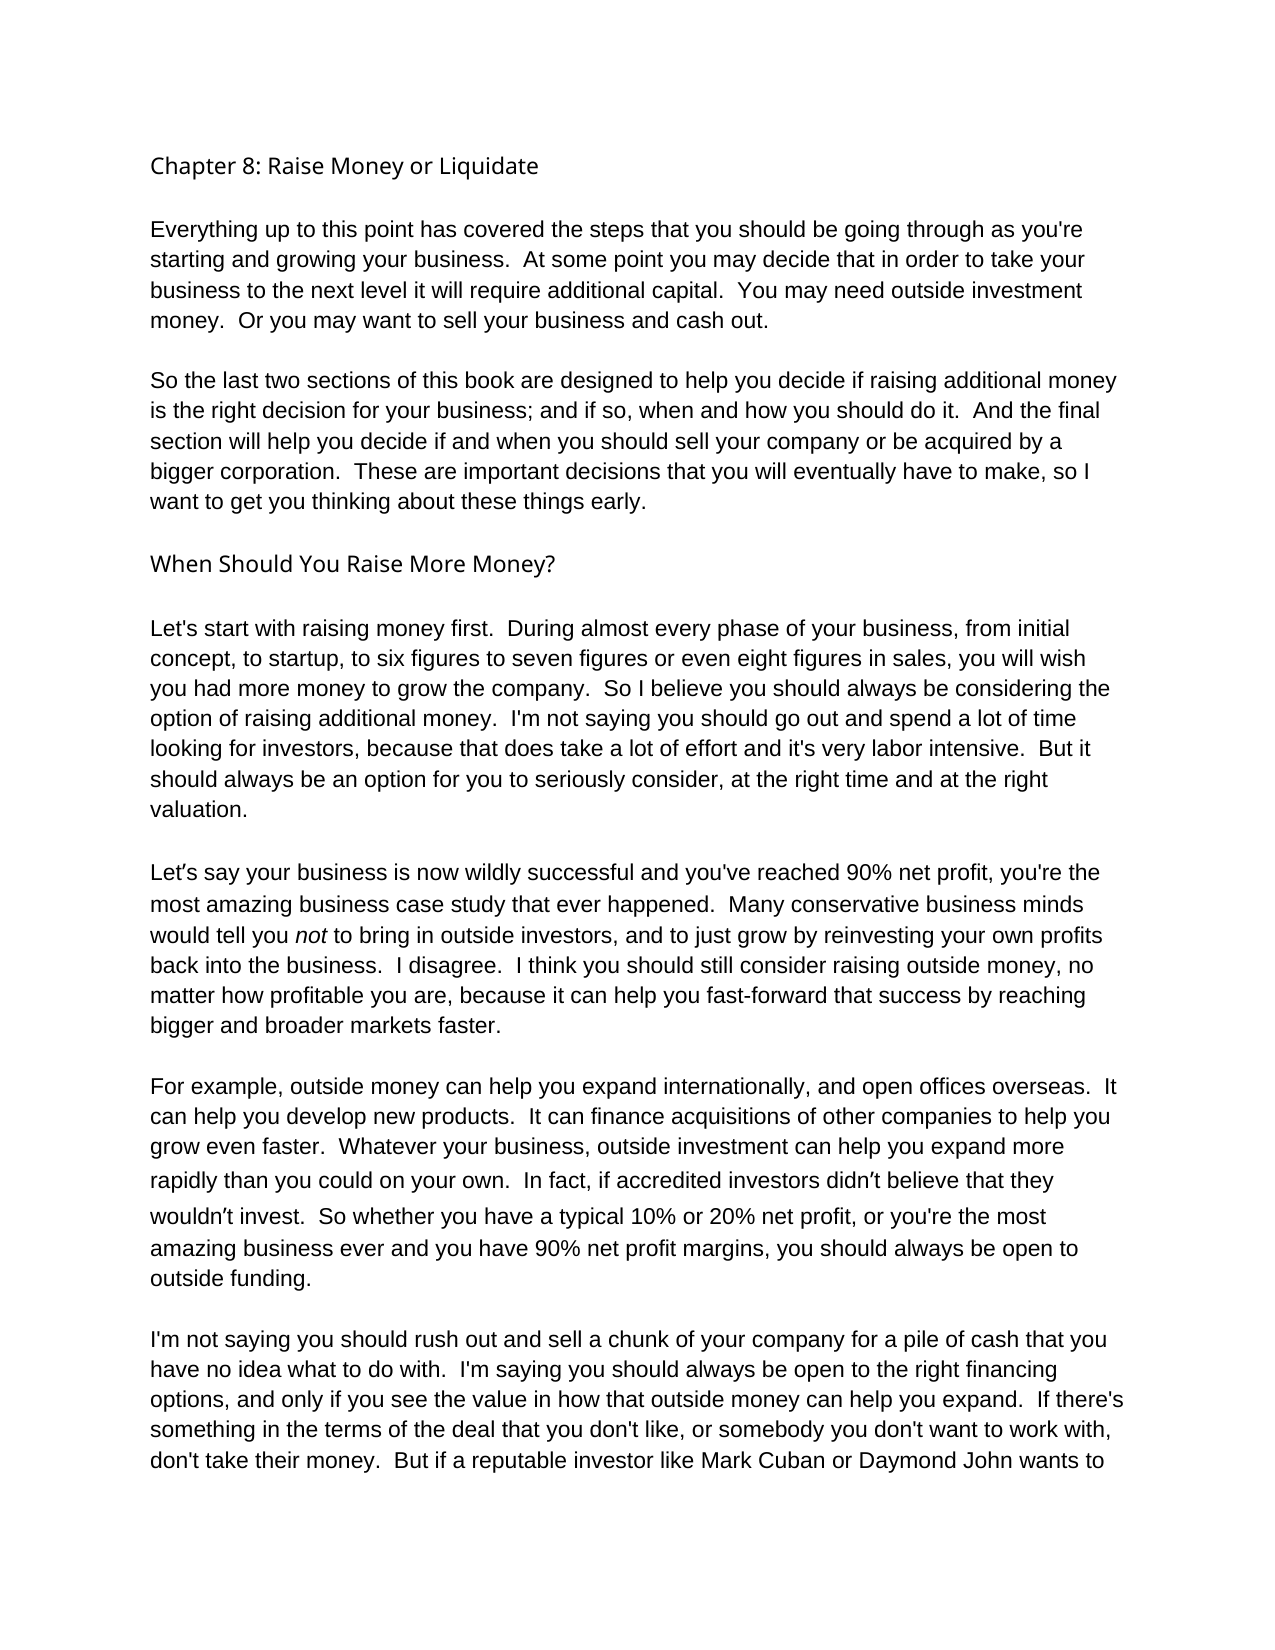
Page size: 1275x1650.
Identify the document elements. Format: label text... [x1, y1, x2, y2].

text Let's start with raising money first. During almost every phase of your business, from initial concept, to startup, to six figures to seven figures or even eight figures in sales, you will wish you had more money to grow the company. So I believe you should always be considering the option of raising additional money. I'm not saying you should go out and spend a lot of time looking for investors, because that does take a lot of effort and it's very labor intensive. But it should always be an option for you to seriously consider, at the right time and at the right valuation. [150, 614, 1125, 822]
text Chapter 8: Raise Money or Liquidate [150, 150, 1125, 181]
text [150, 1326, 1125, 1473]
text For example, outside money can help you expand internationally, and open offices overseas. It can help you develop new products. It can finance acquisitions of other companies to help you grow even faster. Whatever your business, outside investment can help you expand more rapidly than you could on your own. In fact, if accredited investors didn’t believe that they wouldn’t invest. So whether you have a typical 10% or 20% net profit, or you're the most amazing business ever and you have 90% net profit margins, you should always be open to outside funding. [150, 1073, 1125, 1292]
text Let’s say your business is now wildly successful and you've reached 90% net profit, you're the most amazing business case study that ever happened. Many conservative business minds would tell you not to bring in outside investors, and to just grow by reinvesting your own profits back into the business. I disagree. I think you should still consider raising outside money, no matter how profitable you are, because it can help you fast-forward that success by reaching bigger and broader markets faster. [150, 856, 1125, 1038]
text When Should You Raise More Money? [150, 548, 1125, 580]
text Everything up to this point has covered the steps that you should be going through as you're starting and growing your business. At some point you may decide that in order to take your business to the next level it will require additional capital. You may need outside investment money. Or you may want to sell your business and cash out. [150, 216, 1125, 333]
text So the last two sections of this book are designed to help you decide if raising additional money is the right decision for your business; and if so, when and how you should do it. And the final section will help you decide if and when you should sell your company or be acquired by a bigger corporation. These are important decisions that you will eventually have to make, so I want to get you thinking about these things early. [150, 367, 1125, 514]
